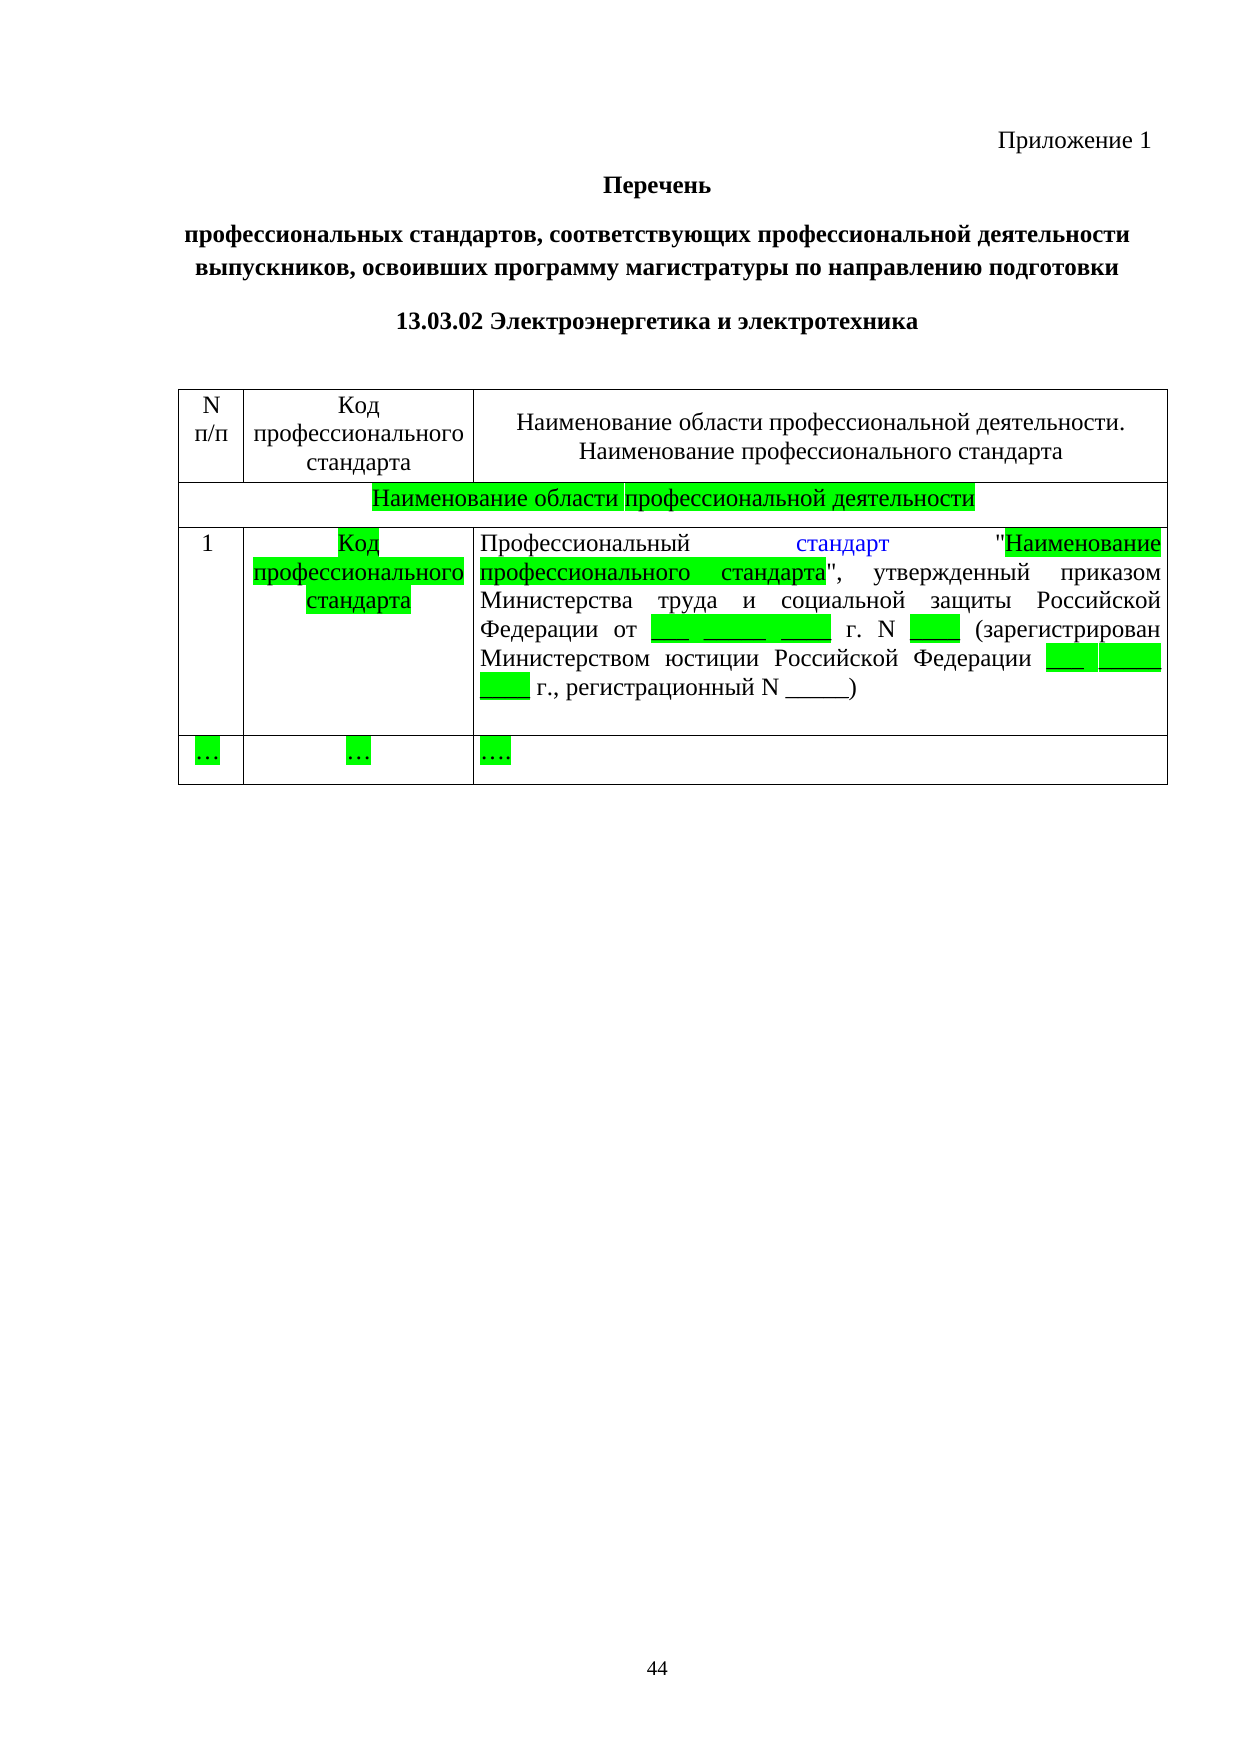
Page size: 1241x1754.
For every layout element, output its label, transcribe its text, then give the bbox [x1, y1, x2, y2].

table_cell Профессиональный стандарт "Наименование профессионального стандарта", утвержденный приказом Министерства труда и социальной защиты Российской Федерации от ___ _____ ____ г. N ____ (зарегистрирован Министерством юстиции Российской Федерации ___ _____ ____ г., регистрационный N _____) [474, 528, 1167, 735]
table_cell 1 [179, 528, 243, 735]
table_cell Код профессионального стандарта [244, 528, 473, 735]
table_cell Наименование области профессиональной деятельности [179, 483, 1167, 527]
text Приложение 1 [289, 130, 1151, 154]
table_cell … [179, 736, 243, 784]
table_header Код профессионального стандарта [244, 390, 473, 482]
table_header Наименование области профессиональной деятельности. Наименование профессионального стандарта [474, 390, 1167, 482]
text профессиональных стандартов, соответствующих профессиональной деятельности выпускников, освоивших программу магистратуры по направлению подготовки [162, 219, 1151, 281]
text Перечень [162, 174, 1151, 198]
table_header N п/п [179, 390, 243, 482]
table_cell … [244, 736, 473, 784]
text 13.03.02 Электроэнергетика и электротехника [162, 306, 1151, 335]
table_cell …. [474, 736, 1167, 784]
